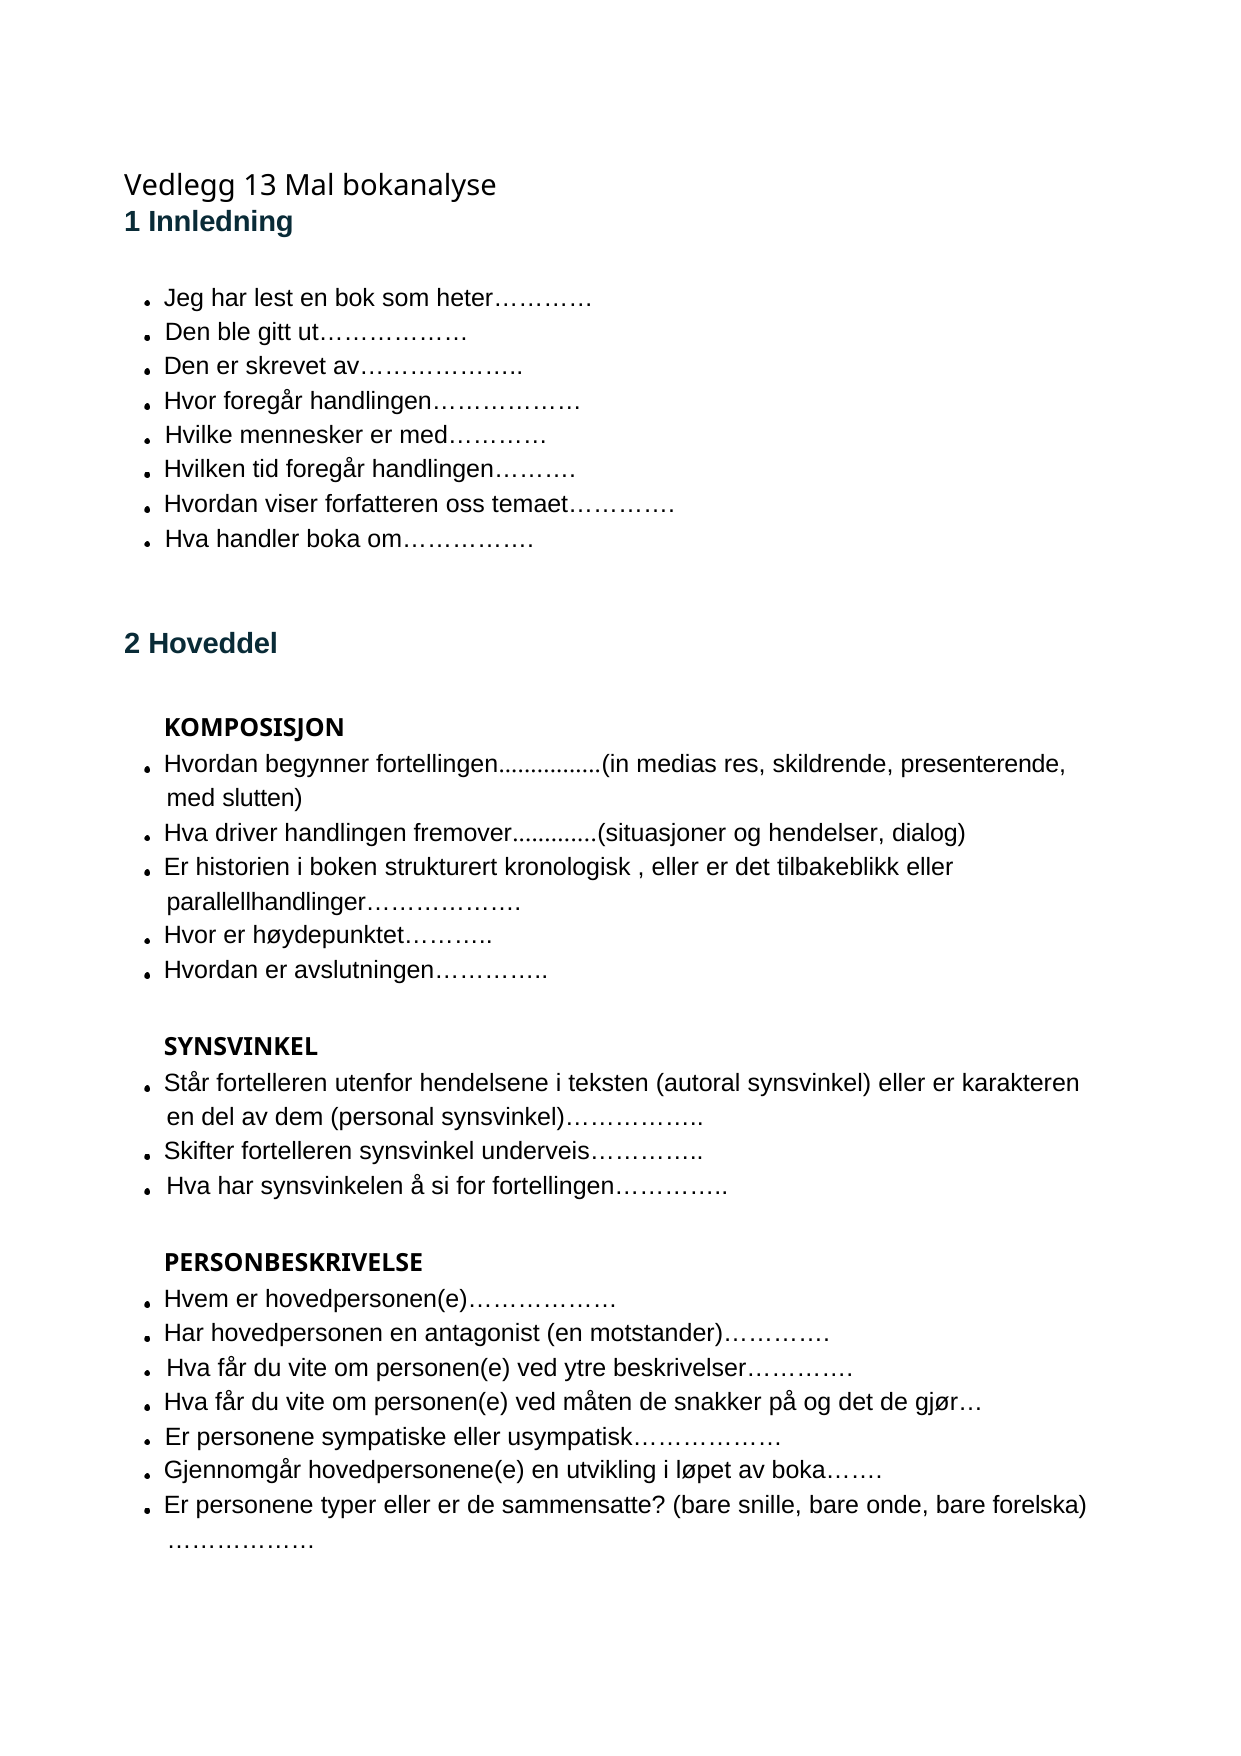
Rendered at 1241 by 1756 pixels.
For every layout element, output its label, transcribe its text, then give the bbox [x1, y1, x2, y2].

text Hvordan er avslutningen………….. [144, 955, 1128, 984]
picture [144, 403, 150, 410]
list PERSONBESKRIVELSE [163, 1244, 1128, 1278]
text Hvordan begynner fortellingen (in medias res, skildrende, presenterende, [144, 749, 1128, 778]
text Hvor er høydepunktet……….. [144, 921, 1128, 949]
picture [144, 1404, 150, 1411]
text Hvem er hovedpersonen(e)……………… [144, 1284, 1128, 1313]
text Er personene typer eller er de sammensatte? (bare snille, bare onde, bare forelska)……………… [144, 1490, 1128, 1553]
picture [144, 869, 150, 876]
text Hva driver handlingen fremover (situasjoner og hendelser, dialog) [144, 818, 1128, 846]
picture [144, 368, 150, 375]
text Hvor foregår handlingen……………… Hvilke mennesker er med………… [144, 386, 584, 449]
text Er historien i boken strukturert kronologisk , eller er det tilbakeblikk eller parallellhandlinger………………. [144, 852, 1128, 915]
text Den er skrevet av……………….. [144, 352, 1128, 380]
list KOMPOSISJON [163, 709, 1128, 743]
picture [144, 506, 150, 513]
picture [144, 1188, 150, 1195]
text Står fortelleren utenfor hendelsene i teksten (autoral synsvinkel) eller er karakteren en del av dem (personal synsvinkel)…………….. [144, 1068, 1082, 1131]
text Gjennomgår hovedpersonene(e) en utvikling i løpet av boka……. [144, 1456, 1128, 1484]
list Innledning [124, 204, 1128, 237]
picture [144, 1301, 150, 1308]
list SYNSVINKEL [163, 1028, 1128, 1062]
picture [144, 972, 150, 979]
text Hvilken tid foregår handlingen………. [144, 455, 1128, 483]
picture [144, 766, 150, 773]
text med slutten) [166, 783, 1128, 812]
text Hva har synsvinkelen å si for fortellingen………….. [144, 1171, 1128, 1200]
subtitle Vedlegg 13 Mal bokanalyse [124, 164, 1128, 204]
text Hva får du vite om personen(e) ved måten de snakker på og det de gjør… Er personene sympatiske eller usympatisk……………… [144, 1387, 983, 1450]
text Har hovedpersonen en antagonist (en motstander)…………. [144, 1318, 1128, 1347]
text Hva får du vite om personen(e) ved ytre beskrivelser…………. [144, 1353, 1128, 1381]
text Jeg har lest en bok som heter………… Den ble gitt ut……………… [144, 283, 596, 346]
text Hvordan viser forfatteren oss temaet…………. Hva handler boka om……………. [144, 489, 678, 552]
list Hoveddel [124, 626, 1128, 659]
text Skifter fortelleren synsvinkel underveis………….. [144, 1137, 1128, 1165]
picture [144, 1085, 150, 1092]
